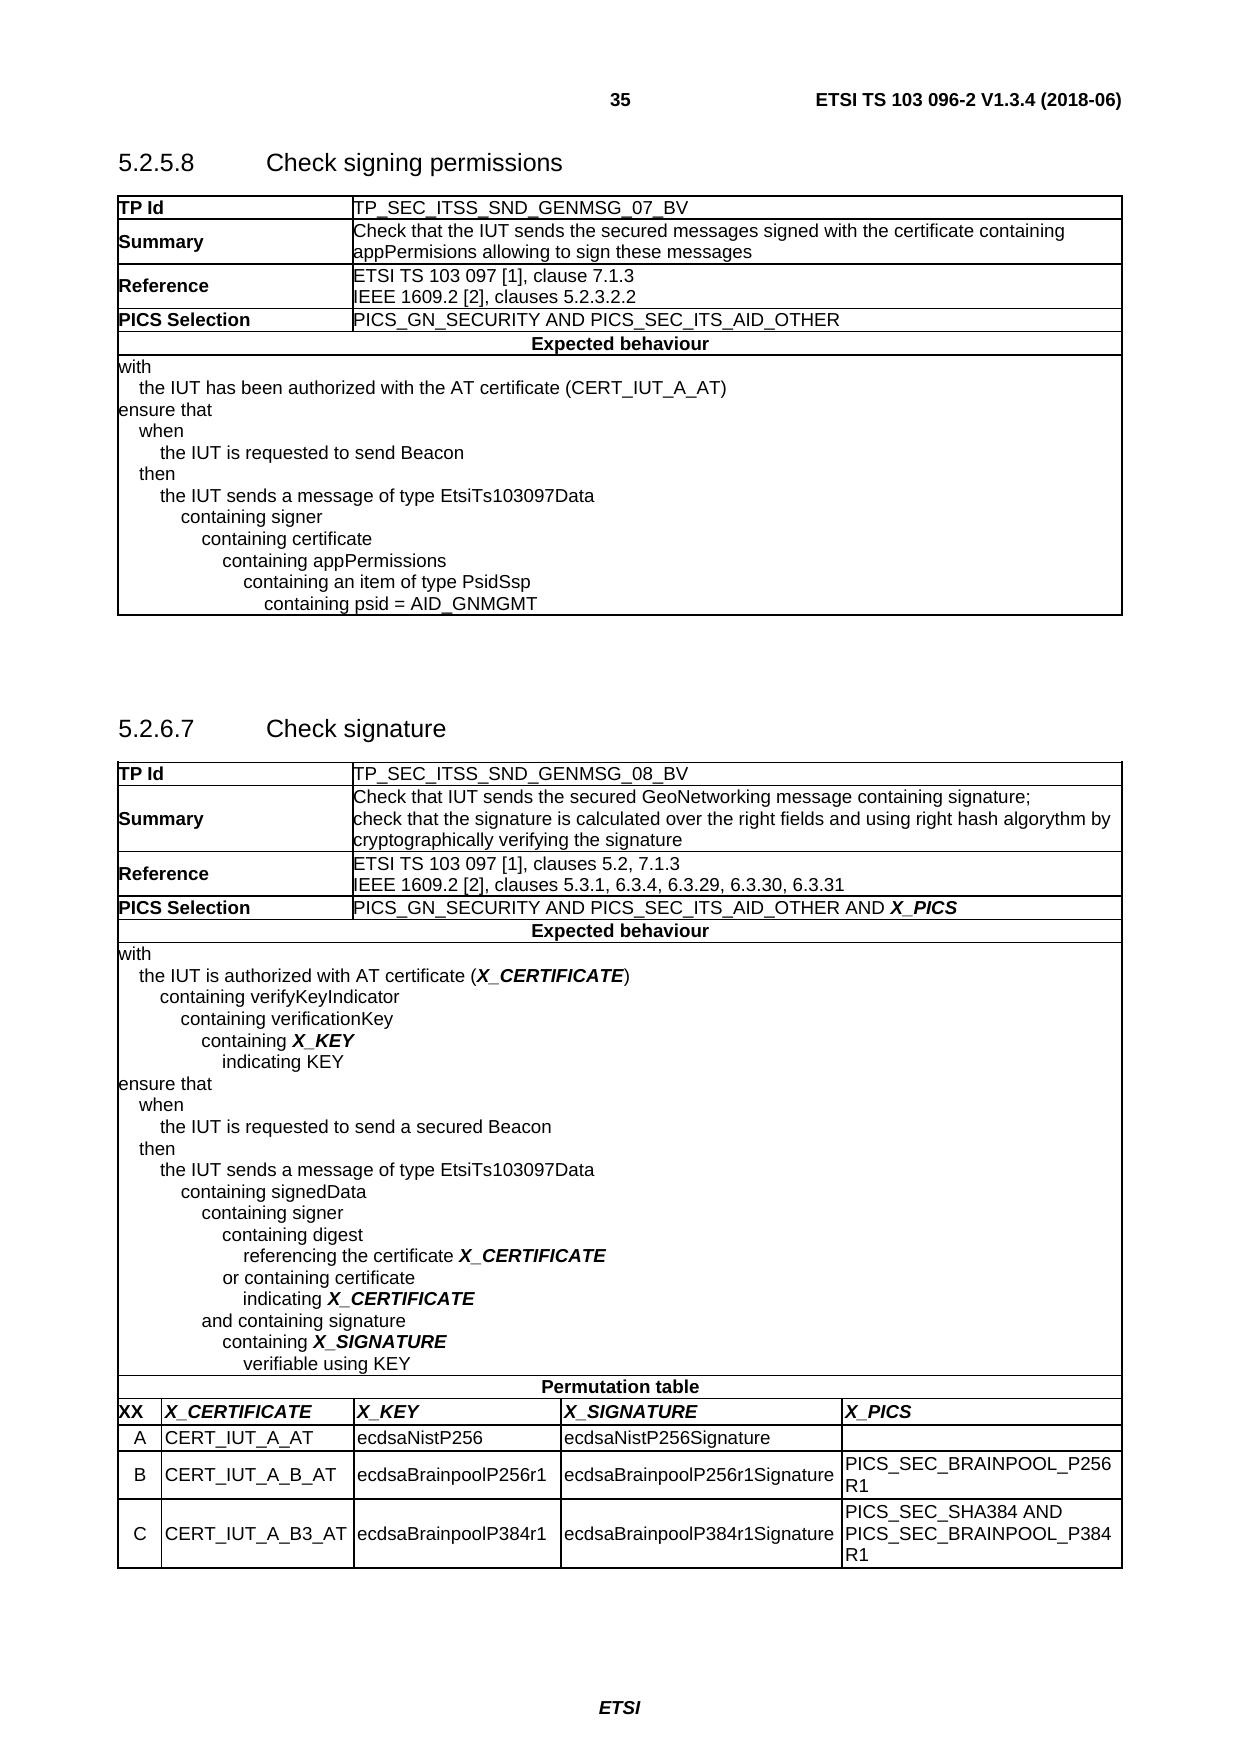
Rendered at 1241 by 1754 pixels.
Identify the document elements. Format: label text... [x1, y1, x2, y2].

table_cell ecdsaBrainpoolP256r1 [355, 1452, 560, 1498]
subtitle 5.2.5.8 Check signing permissions [118, 148, 1122, 176]
table_cell ecdsaNistP256 [355, 1426, 560, 1450]
table_cell X_KEY [355, 1399, 560, 1424]
table_cell A [119, 1426, 161, 1450]
table_cell C [119, 1500, 161, 1567]
table_cell CERT_IUT_A_B_AT [162, 1452, 353, 1498]
table_cell B [119, 1452, 161, 1498]
table_cell Summary [119, 220, 352, 263]
table_cell [843, 1426, 1121, 1450]
table_cell Expected behaviour [119, 920, 1121, 942]
table_cell Summary [119, 786, 352, 851]
table_cell Check that IUT sends the secured GeoNetworking message containing signature; check that the signature is calculated over the right fields and using right hash algorythm by cryptographically verifying the signature [354, 786, 1121, 851]
table_cell X_SIGNATURE [562, 1399, 841, 1424]
table_cell X_CERTIFICATE [162, 1399, 353, 1424]
table_cell ecdsaNistP256Signature [562, 1426, 841, 1450]
table_cell ecdsaBrainpoolP384r1 [355, 1500, 560, 1567]
table_cell Check that the IUT sends the secured messages signed with the certificate containing appPermisions allowing to sign these messages [354, 220, 1121, 263]
table_cell PICS_SEC_BRAINPOOL_P256R1 [843, 1452, 1121, 1498]
subtitle 5.2.6.7 Check signature [118, 714, 1122, 743]
table_cell PICS Selection [119, 309, 352, 331]
table_header TP Id [119, 763, 352, 784]
table_cell ecdsaBrainpoolP256r1Signature [562, 1452, 841, 1498]
table_cell PICS_SEC_SHA384 AND PICS_SEC_BRAINPOOL_P384R1 [843, 1500, 1121, 1567]
table_cell PICS_GN_SECURITY AND PICS_SEC_ITS_AID_OTHER [354, 309, 1121, 331]
table_cell Reference [119, 265, 352, 308]
table_cell CERT_IUT_A_AT [162, 1426, 353, 1450]
table_cell Reference [119, 852, 352, 895]
table_header TP Id [119, 197, 352, 218]
table_header TP_SEC_ITSS_SND_GENMSG_08_BV [354, 763, 1121, 784]
table_cell ETSI TS 103 097 [1], clause 7.1.3 IEEE 1609.2 [2], clauses 5.2.3.2.2 [354, 265, 1121, 308]
table_cell Expected behaviour [119, 332, 1121, 354]
table_cell ETSI TS 103 097 [1], clauses 5.2, 7.1.3 IEEE 1609.2 [2], clauses 5.3.1, 6.3.4, 6.3.29, 6.3.30, 6.3.31 [354, 852, 1121, 895]
table_cell PICS_GN_SECURITY AND PICS_SEC_ITS_AID_OTHER AND X_PICS [354, 897, 1121, 918]
table_cell X_PICS [843, 1399, 1121, 1424]
table_cell CERT_IUT_A_B3_AT [162, 1500, 353, 1567]
table_cell Permutation table [119, 1376, 1121, 1398]
table_cell PICS Selection [119, 897, 352, 918]
table_cell with the IUT is authorized with AT certificate (X_CERTIFICATE) containing verifyKeyIndicator containing verificationKey containing X_KEY indicating KEY ensure that when the IUT is requested to send a secured Beacon then the IUT sends a message of type EtsiTs103097Data containing signedData containing signer containing digest referencing the certificate X_CERTIFICATE or containing certificate indicating X_CERTIFICATE and containing signature containing X_SIGNATURE verifiable using KEY [119, 943, 1121, 1374]
table_header TP_SEC_ITSS_SND_GENMSG_07_BV [354, 197, 1121, 218]
table_cell ecdsaBrainpoolP384r1Signature [562, 1500, 841, 1567]
table_cell with the IUT has been authorized with the AT certificate (CERT_IUT_A_AT) ensure that when the IUT is requested to send Beacon then the IUT sends a message of type EtsiTs103097Data containing signer containing certificate containing appPermissions containing an item of type PsidSsp containing psid = AID_GNMGMT [119, 356, 1121, 614]
table_cell XX [119, 1399, 161, 1424]
